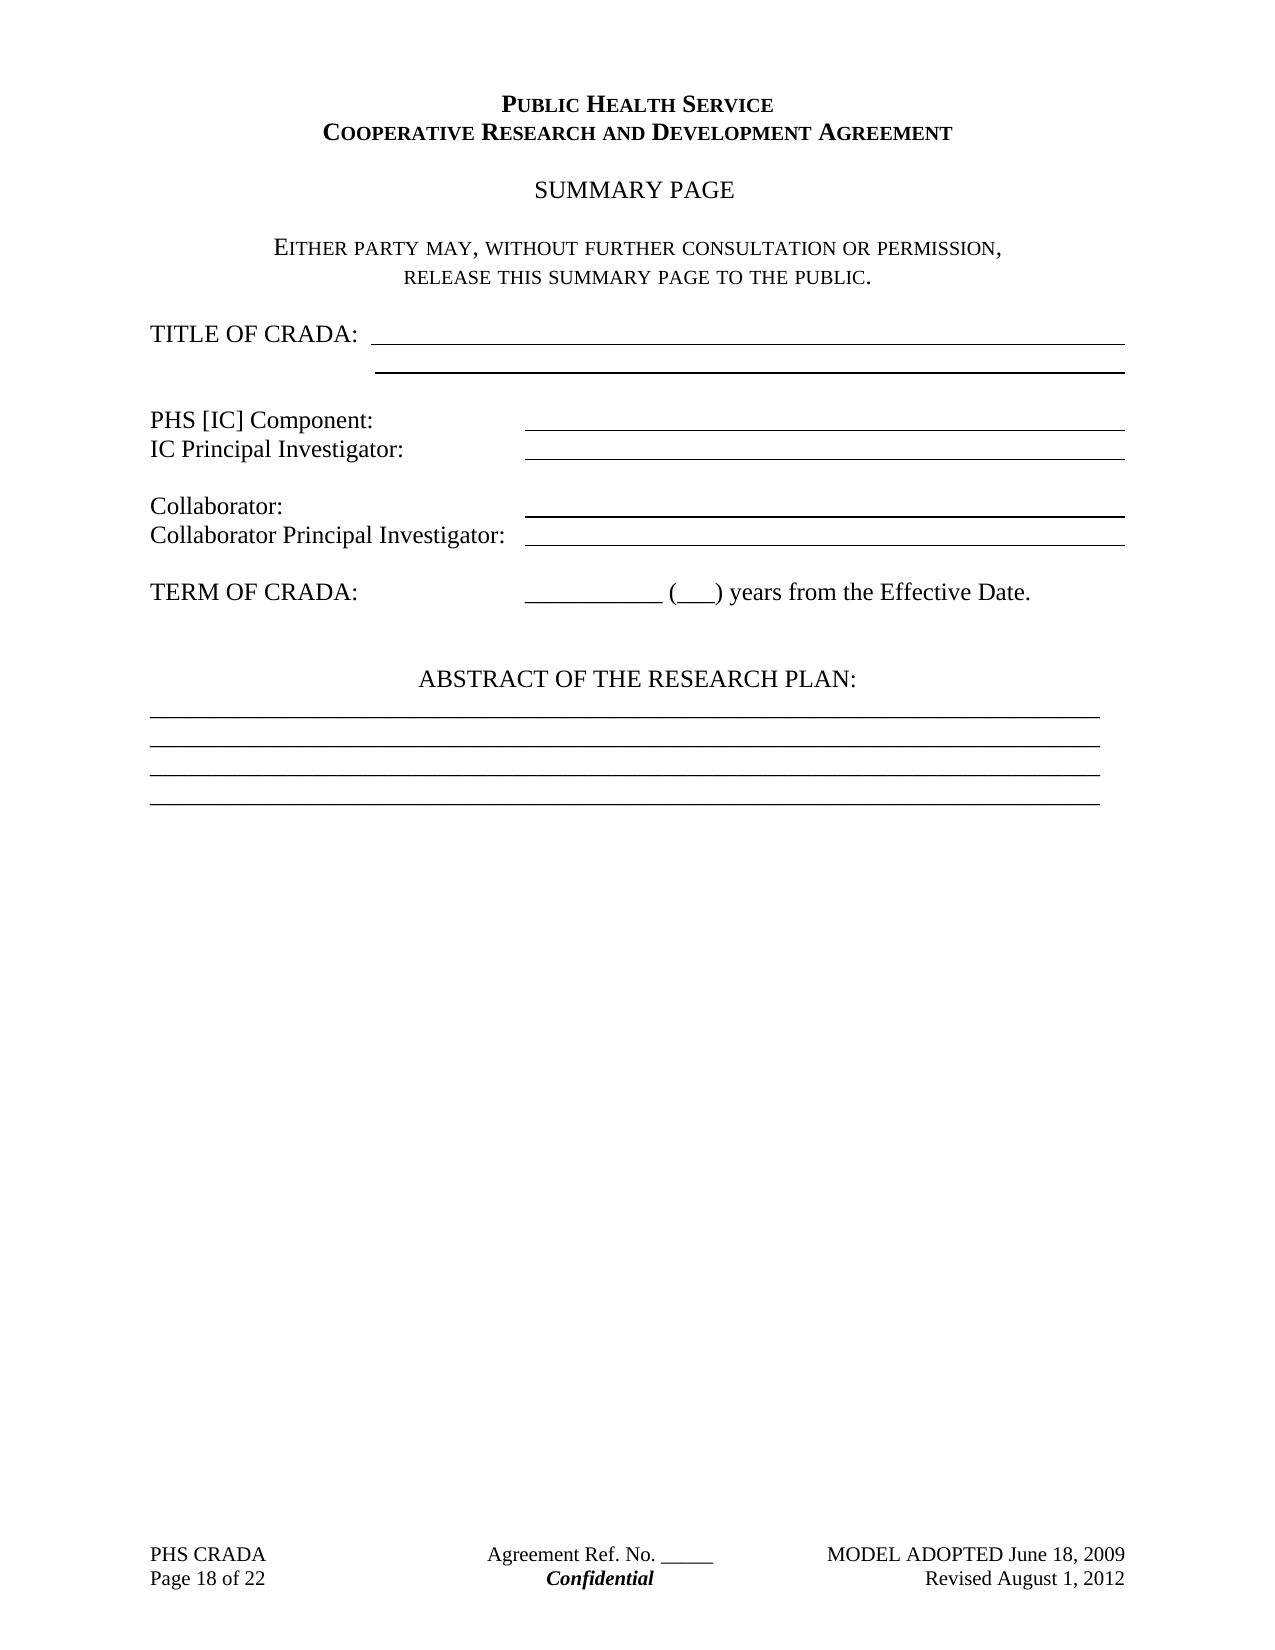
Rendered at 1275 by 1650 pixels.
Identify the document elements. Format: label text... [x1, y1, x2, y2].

text IC Principal Investigator: [150, 434, 1125, 462]
text ____________________________________________________________________________ [150, 750, 1125, 779]
text ABSTRACT OF THE RESEARCH PLAN: [150, 664, 1125, 692]
text release this summary page to the public. [150, 261, 1125, 290]
text ____________________________________________________________________________ [150, 692, 1125, 721]
text Either party may, without further consultation or permission, [150, 232, 1125, 261]
text PHS [IC] Component: [150, 405, 1125, 434]
text TITLE OF CRADA: [150, 319, 1125, 347]
text ____________________________________________________________________________ [150, 721, 1125, 750]
text TERM OF CRADA: ___________ (___) years from the Effective Date. [150, 577, 1125, 606]
text SUMMARY PAGE [150, 175, 1125, 204]
text Collaborator Principal Investigator: [150, 520, 1125, 549]
text ____________________________________________________________________________ [150, 779, 1125, 807]
text Collaborator: [150, 491, 1125, 520]
